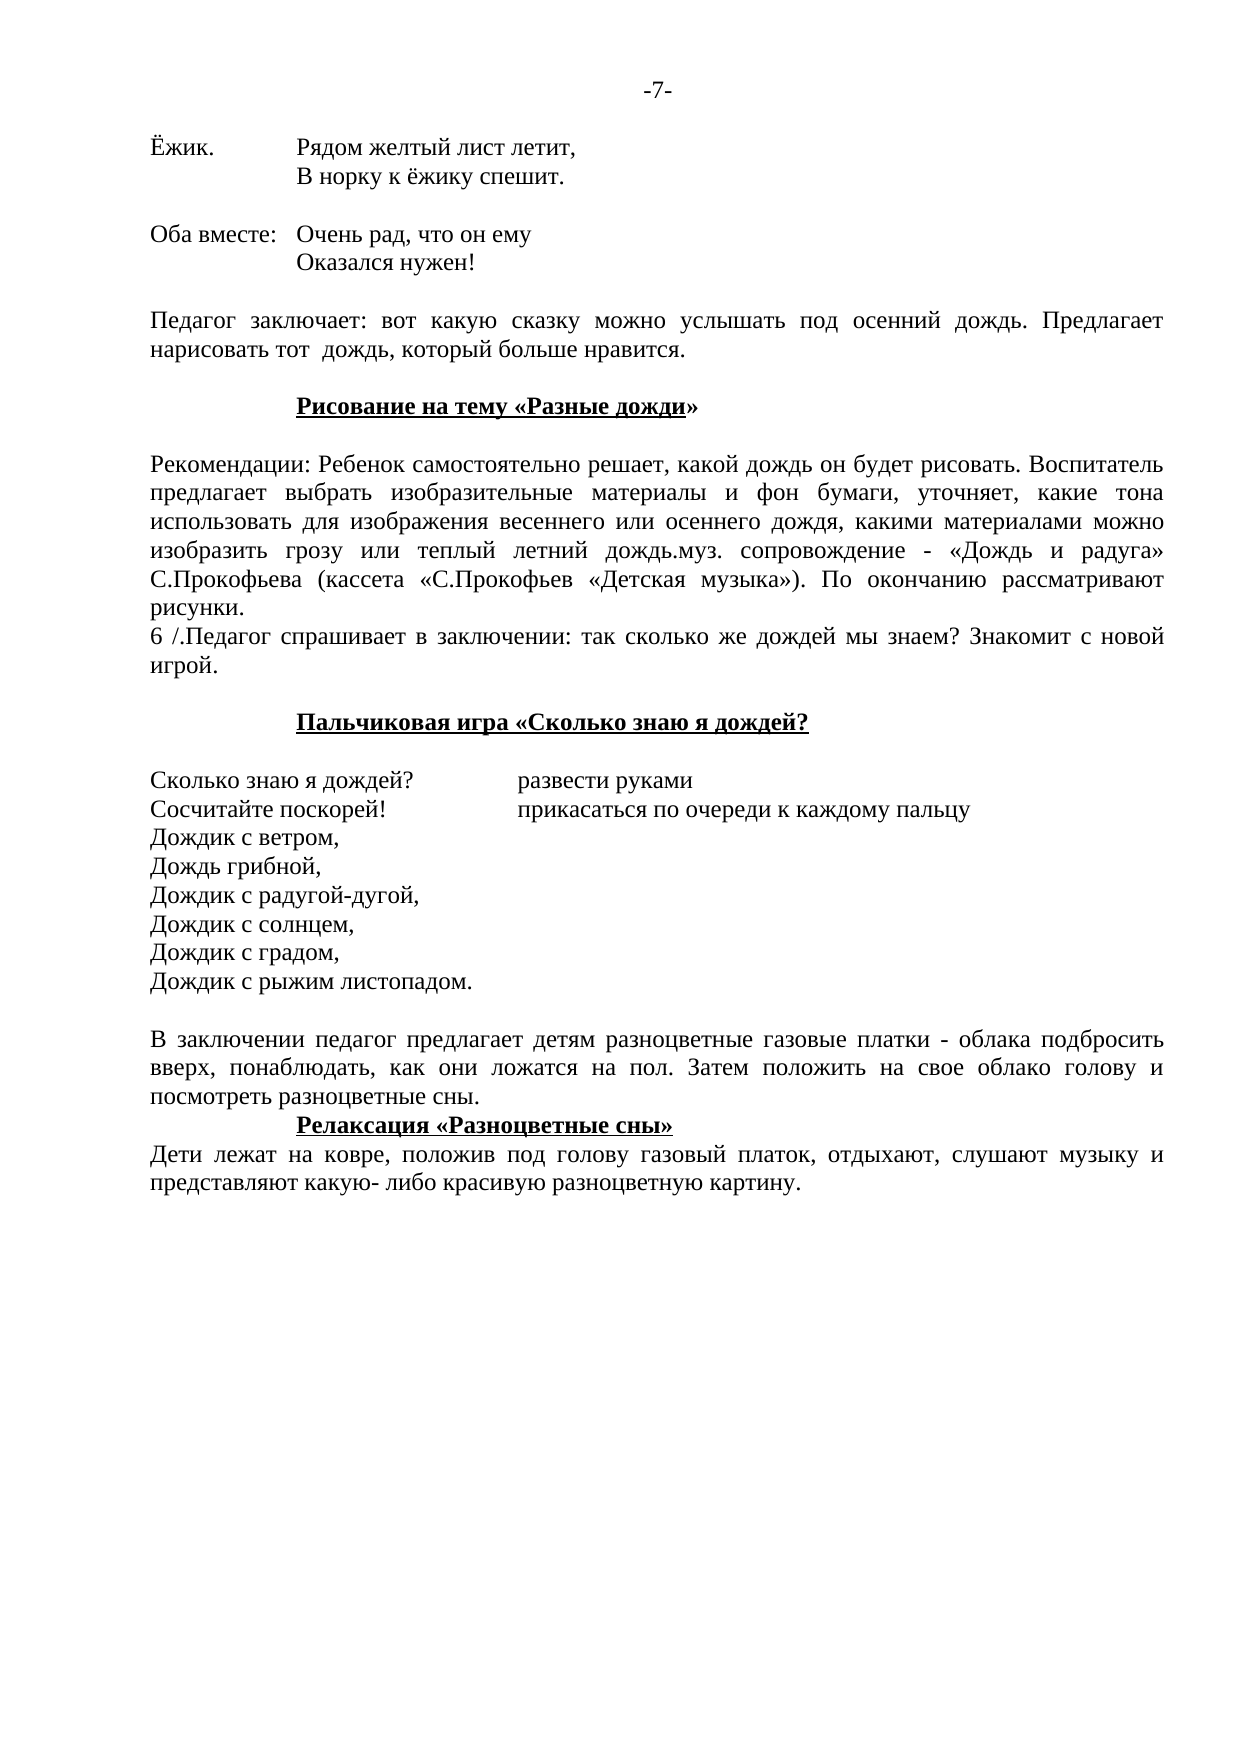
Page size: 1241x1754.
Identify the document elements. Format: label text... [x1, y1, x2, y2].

text Ёжик. Рядом желтый лист летит, [150, 132, 1165, 161]
text -7- [150, 75, 1165, 104]
text Сосчитайте поскорей! прикасаться по очереди к каждому пальцу [150, 794, 1165, 822]
text В заключении педагог предлагает детям разноцветные газовые платки - облака подбросить вверх, понаблюдать, как они ложатся на пол. Затем положить на свое облако голову и посмотреть разноцветные сны. [150, 1024, 1165, 1110]
text Дождик с солнцем, [150, 909, 1165, 937]
text Сколько знаю я дождей? развести руками [150, 765, 1165, 794]
text Дождик с радугой-дугой, [150, 880, 1165, 909]
text 6 /.Педагог спрашивает в заключении: так сколько же дождей мы знаем? Знакомит с новой игрой. [150, 621, 1165, 679]
text Дождик с градом, [150, 937, 1165, 966]
text Релаксация «Разноцветные сны» [150, 1110, 1165, 1139]
text Дождь грибной, [150, 851, 1165, 880]
text Пальчиковая игра «Сколько знаю я дождей? [150, 707, 1165, 736]
text Дождик с рыжим листопадом. [150, 966, 1165, 995]
text Педагог заключает: вот какую сказку можно услышать под осенний дождь. Предлагает нарисовать тот дождь, который больше нравится. [150, 305, 1165, 362]
text Рисование на тему «Разные дожди» [150, 391, 1165, 420]
text Оба вместе: Очень рад, что он ему [150, 219, 1165, 247]
text Дождик с ветром, [150, 822, 1165, 851]
text В норку к ёжику спешит. [150, 161, 1165, 190]
text Дети лежат на ковре, положив под голову газовый платок, отдыхают, слушают музыку и представляют какую- либо красивую разноцветную картину. [150, 1139, 1165, 1196]
text Оказался нужен! [150, 247, 1165, 276]
text Рекомендации: Ребенок самостоятельно решает, какой дождь он будет рисовать. Воспитатель предлагает выбрать изобразительные материалы и фон бумаги, уточняет, какие тона использовать для изображения весеннего или осеннего дождя, какими материалами можно изобразить грозу или теплый летний дождь.муз. сопровождение - «Дождь и радуга» С.Прокофьева (кассета «С.Прокофьев «Детская музыка»). По окончанию рассматривают рисунки. [150, 449, 1165, 621]
